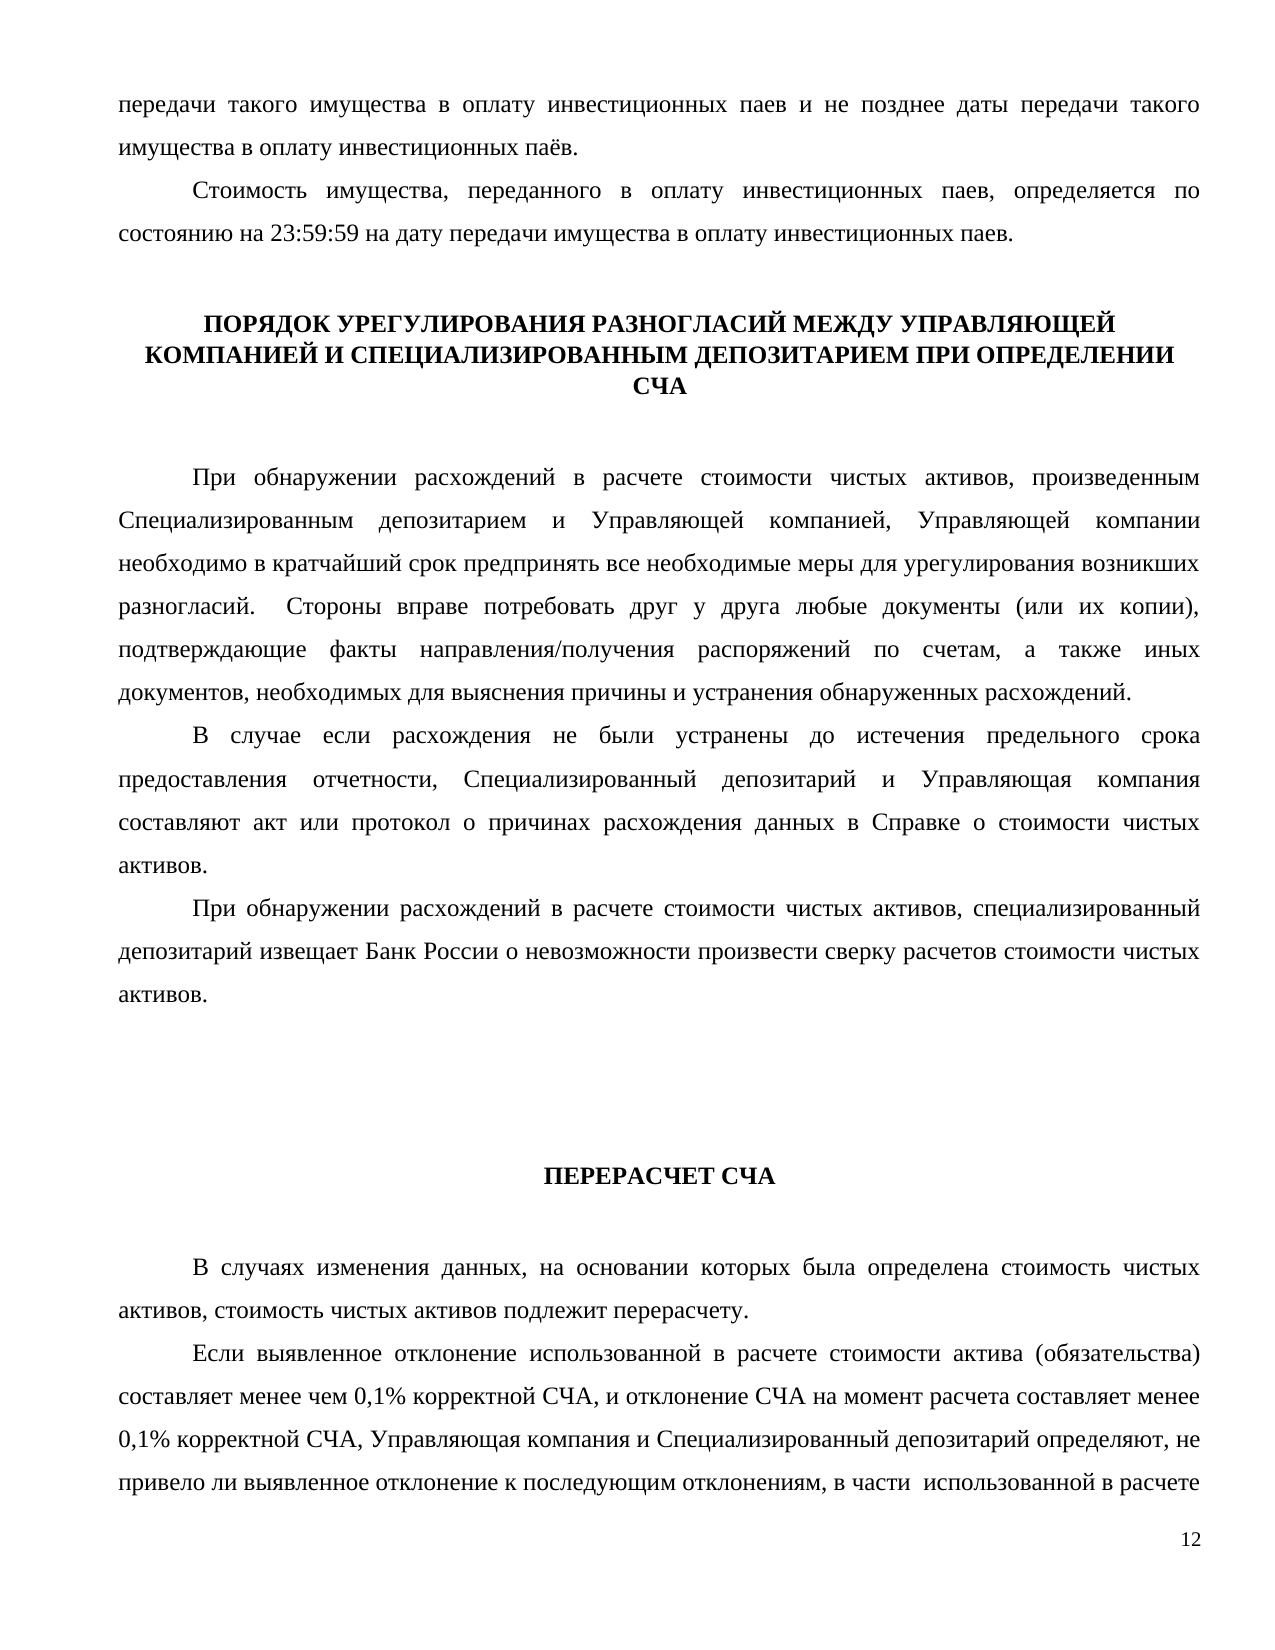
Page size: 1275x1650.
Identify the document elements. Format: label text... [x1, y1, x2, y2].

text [118, 89, 1201, 161]
text В случае если расхождения не были устранены до истечения предельного срока предоставления отчетности, Специализированный депозитарий и Управляющая компания составляют акт или протокол о причинах расхождения данных в Справке о стоимости чистых активов. [118, 721, 1201, 879]
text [118, 1338, 1201, 1496]
text При обнаружении расхождений в расчете стоимости чистых активов, специализированный депозитарий извещает Банк России о невозможности произвести сверку расчетов стоимости чистых активов. [118, 893, 1201, 1008]
text ПОРЯДОК УРЕГУЛИРОВАНИЯ РАЗНОГЛАСИЙ МЕЖДУ УПРАВЛЯЮЩЕЙ КОМПАНИЕЙ И СПЕЦИАЛИЗИРОВАННЫМ ДЕПОЗИТАРИЕМ ПРИ ОПРЕДЕЛЕНИИ СЧА [118, 309, 1201, 400]
text В случаях изменения данных, на основании которых была определена стоимость чистых активов, стоимость чистых активов подлежит перерасчету. [118, 1252, 1201, 1324]
text Стоимость имущества, переданного в оплату инвестиционных паев, определяется по состоянию на 23:59:59 на дату передачи имущества в оплату инвестиционных паев. [118, 175, 1201, 247]
text При обнаружении расхождений в расчете стоимости чистых активов, произведенным Специализированным депозитарием и Управляющей компанией, Управляющей компании необходимо в кратчайший срок предпринять все необходимые меры для урегулирования возникших разногласий. Стороны вправе потребовать друг у друга любые документы (или их копии), подтверждающие факты направления/получения распоряжений по счетам, а также иных документов, необходимых для выяснения причины и устранения обнаруженных расхождений. [118, 462, 1201, 706]
text ПЕРЕРАСЧЕТ СЧА [118, 1161, 1201, 1190]
